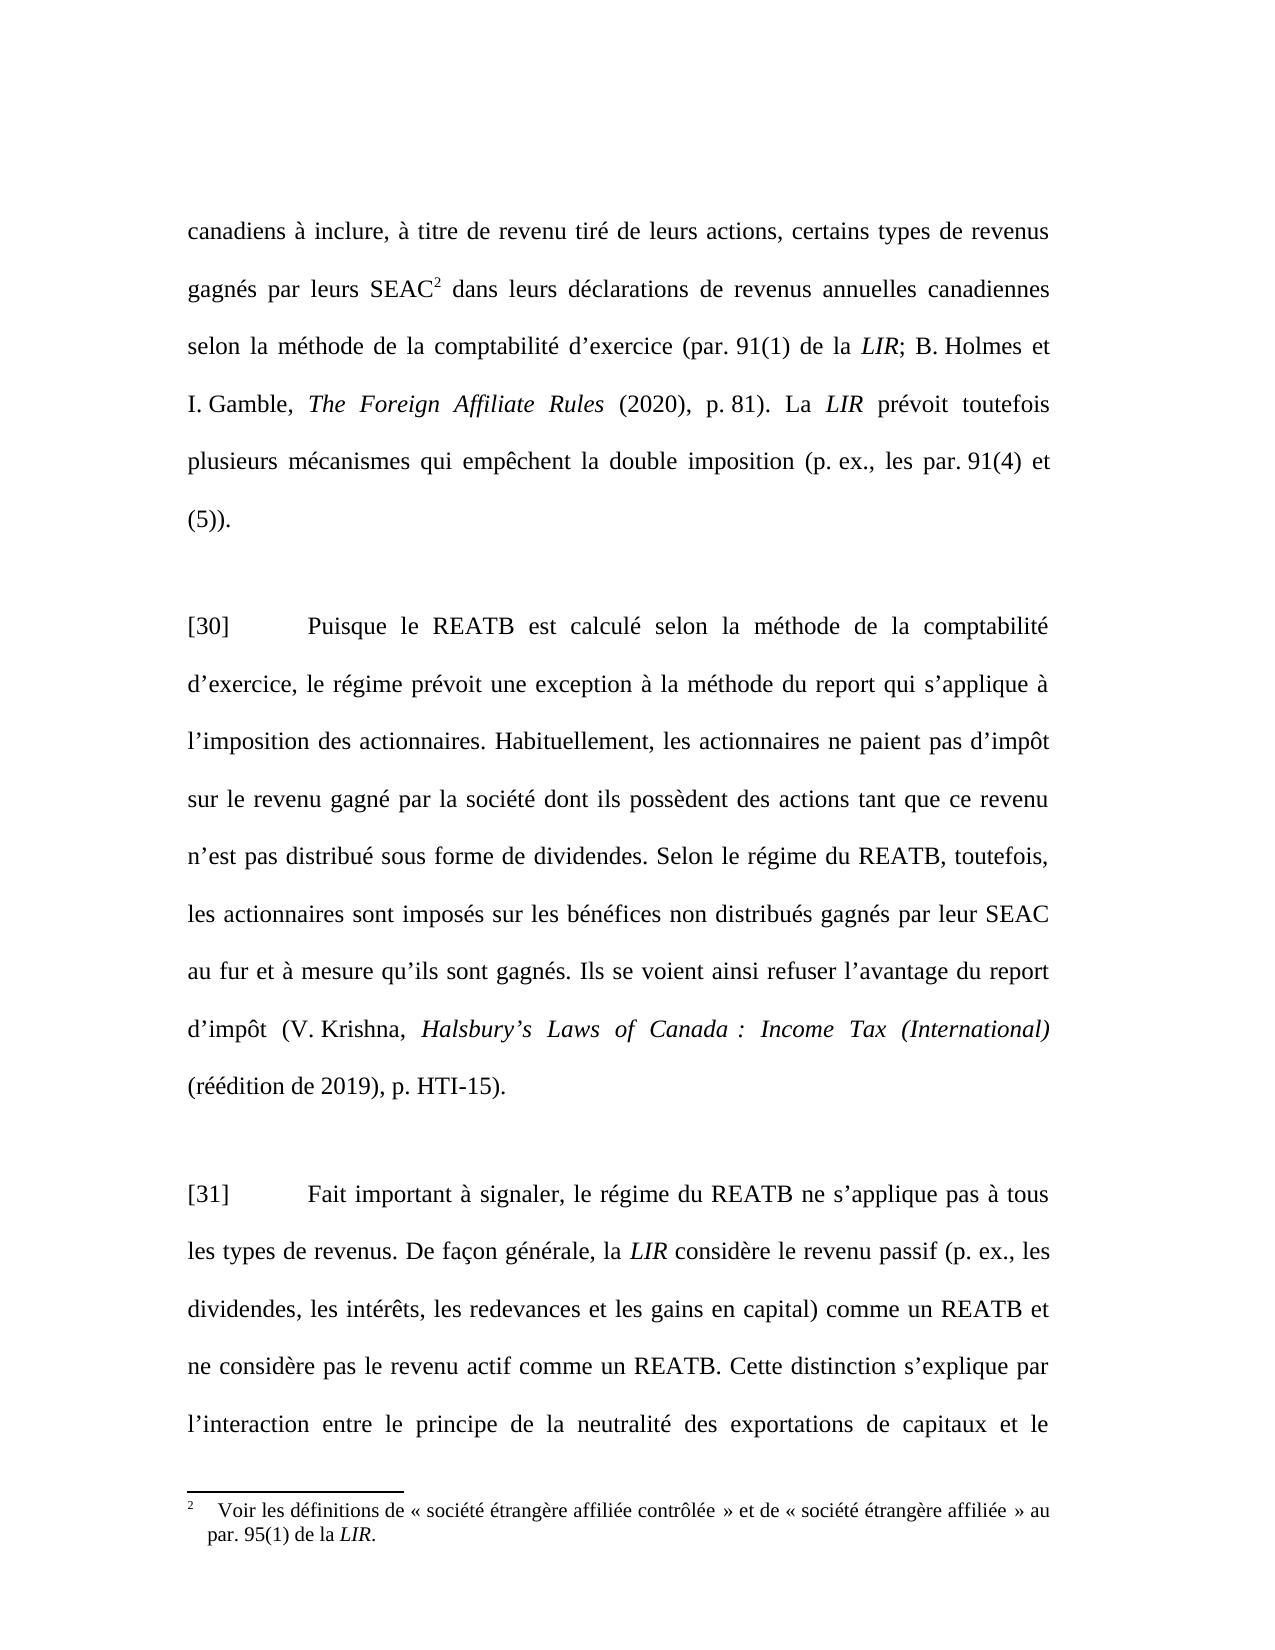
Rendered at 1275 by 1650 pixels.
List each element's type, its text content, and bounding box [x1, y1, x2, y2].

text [187, 216, 1050, 533]
text Puisque le REATB est calculé selon la méthode de la comptabilité d’exercice, le régime prévoit une exception à la méthode du report qui s’applique à l’imposition des actionnaires. Habituellement, les actionnaires ne paient pas d’impôt sur le revenu gagné par la société dont ils possèdent des actions tant que ce revenu n’est pas distribué sous forme de dividendes. Selon le régime du REATB, toutefois, les actionnaires sont imposés sur les bénéfices non distribués gagnés par leur SEAC au fur et à mesure qu’ils sont gagnés. Ils se voient ainsi refuser l’avantage du report d’impôt (V. Krishna, Halsbury’s Laws of Canada : Income Tax (International) (réédition de 2019), p. HTI-15). [187, 611, 1050, 1100]
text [187, 1179, 1050, 1438]
